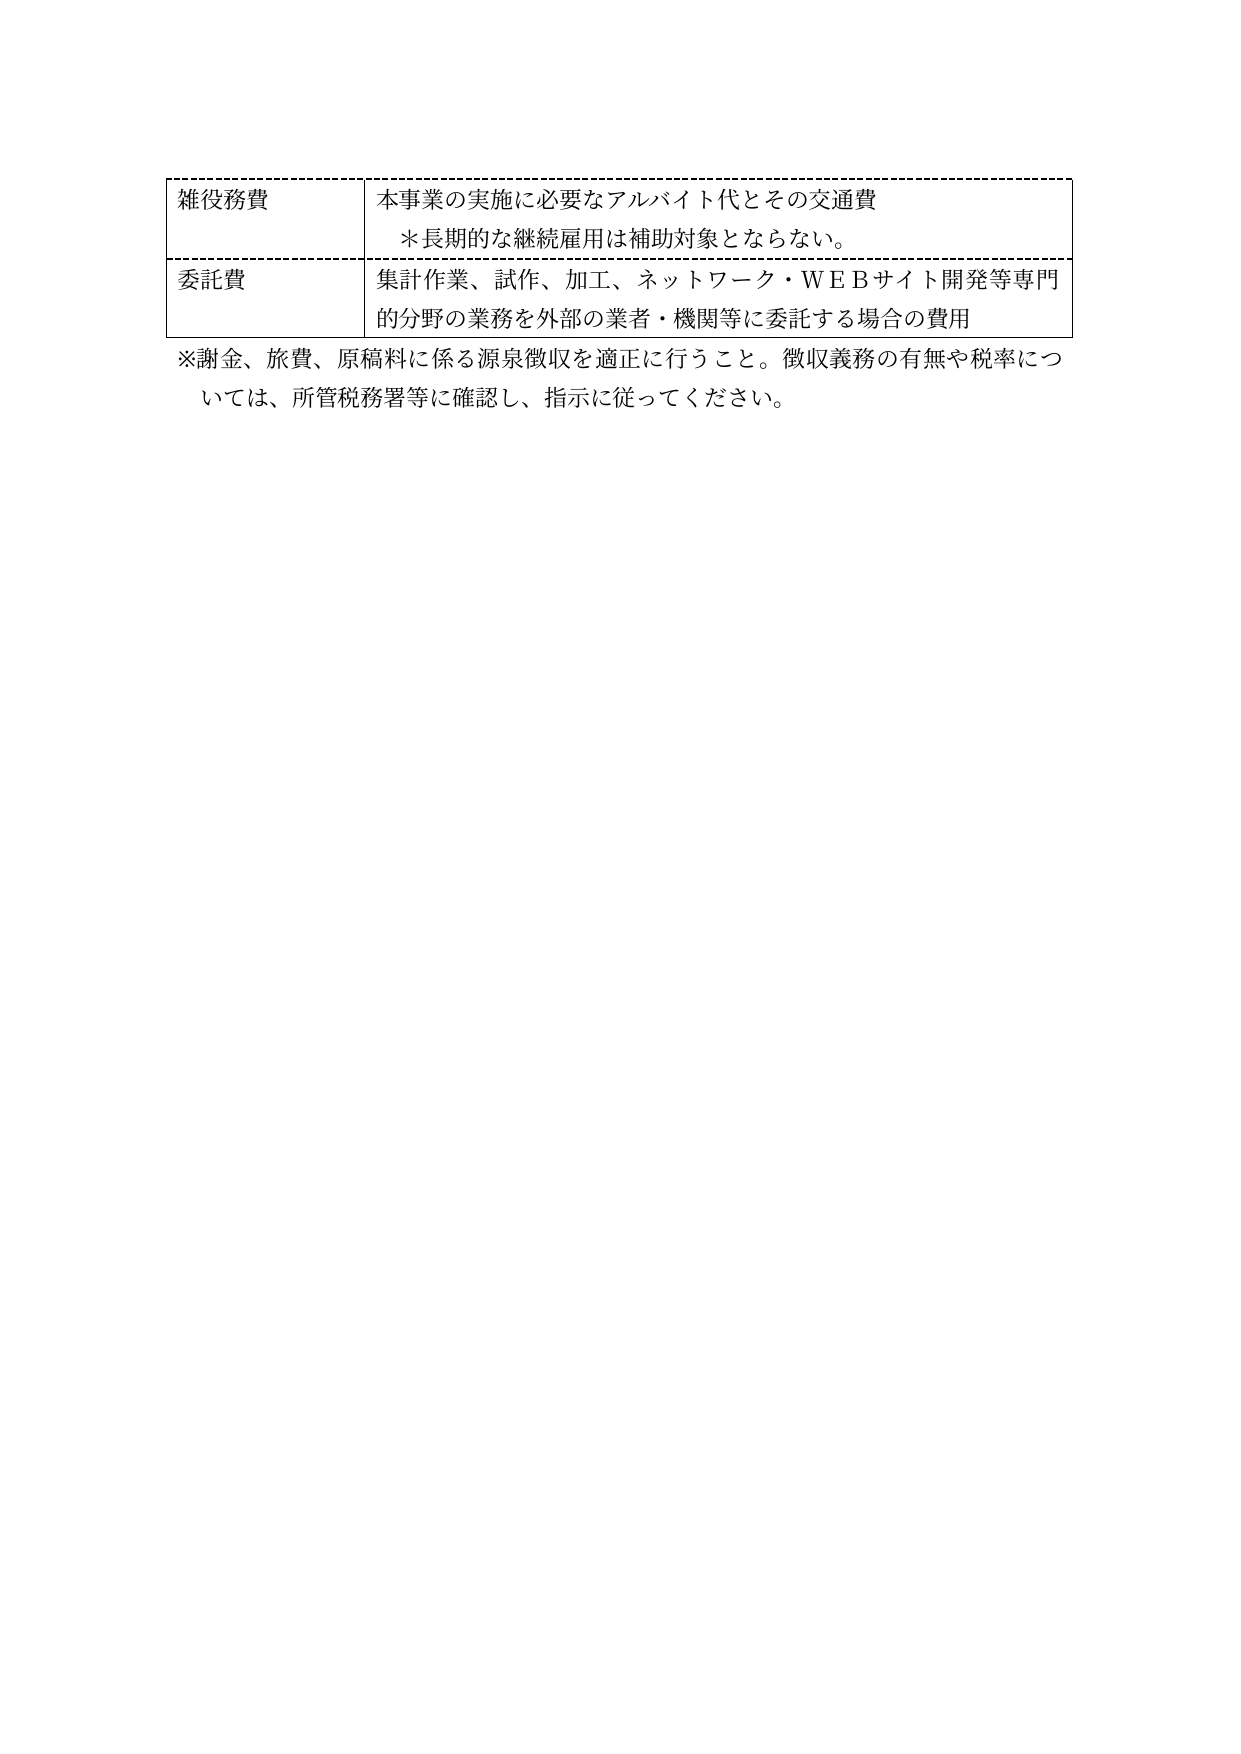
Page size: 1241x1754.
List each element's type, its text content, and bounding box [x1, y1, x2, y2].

table_cell 雑役務費 [167, 178, 364, 257]
table_cell 委託費 [167, 258, 364, 337]
table_cell 本事業の実施に必要なアルバイト代とその交通費 ＊長期的な継続雇用は補助対象とならない。 [365, 178, 1072, 257]
text ※謝金、旅費、原稿料に係る源泉徴収を適正に行うこと。徴収義務の有無や税率については、所管税務署等に確認し、指示に従ってください。 [177, 338, 1063, 416]
table_cell 集計作業、試作、加工、ネットワーク・ＷＥＢサイト開発等専門的分野の業務を外部の業者・機関等に委託する場合の費用 [365, 258, 1072, 337]
